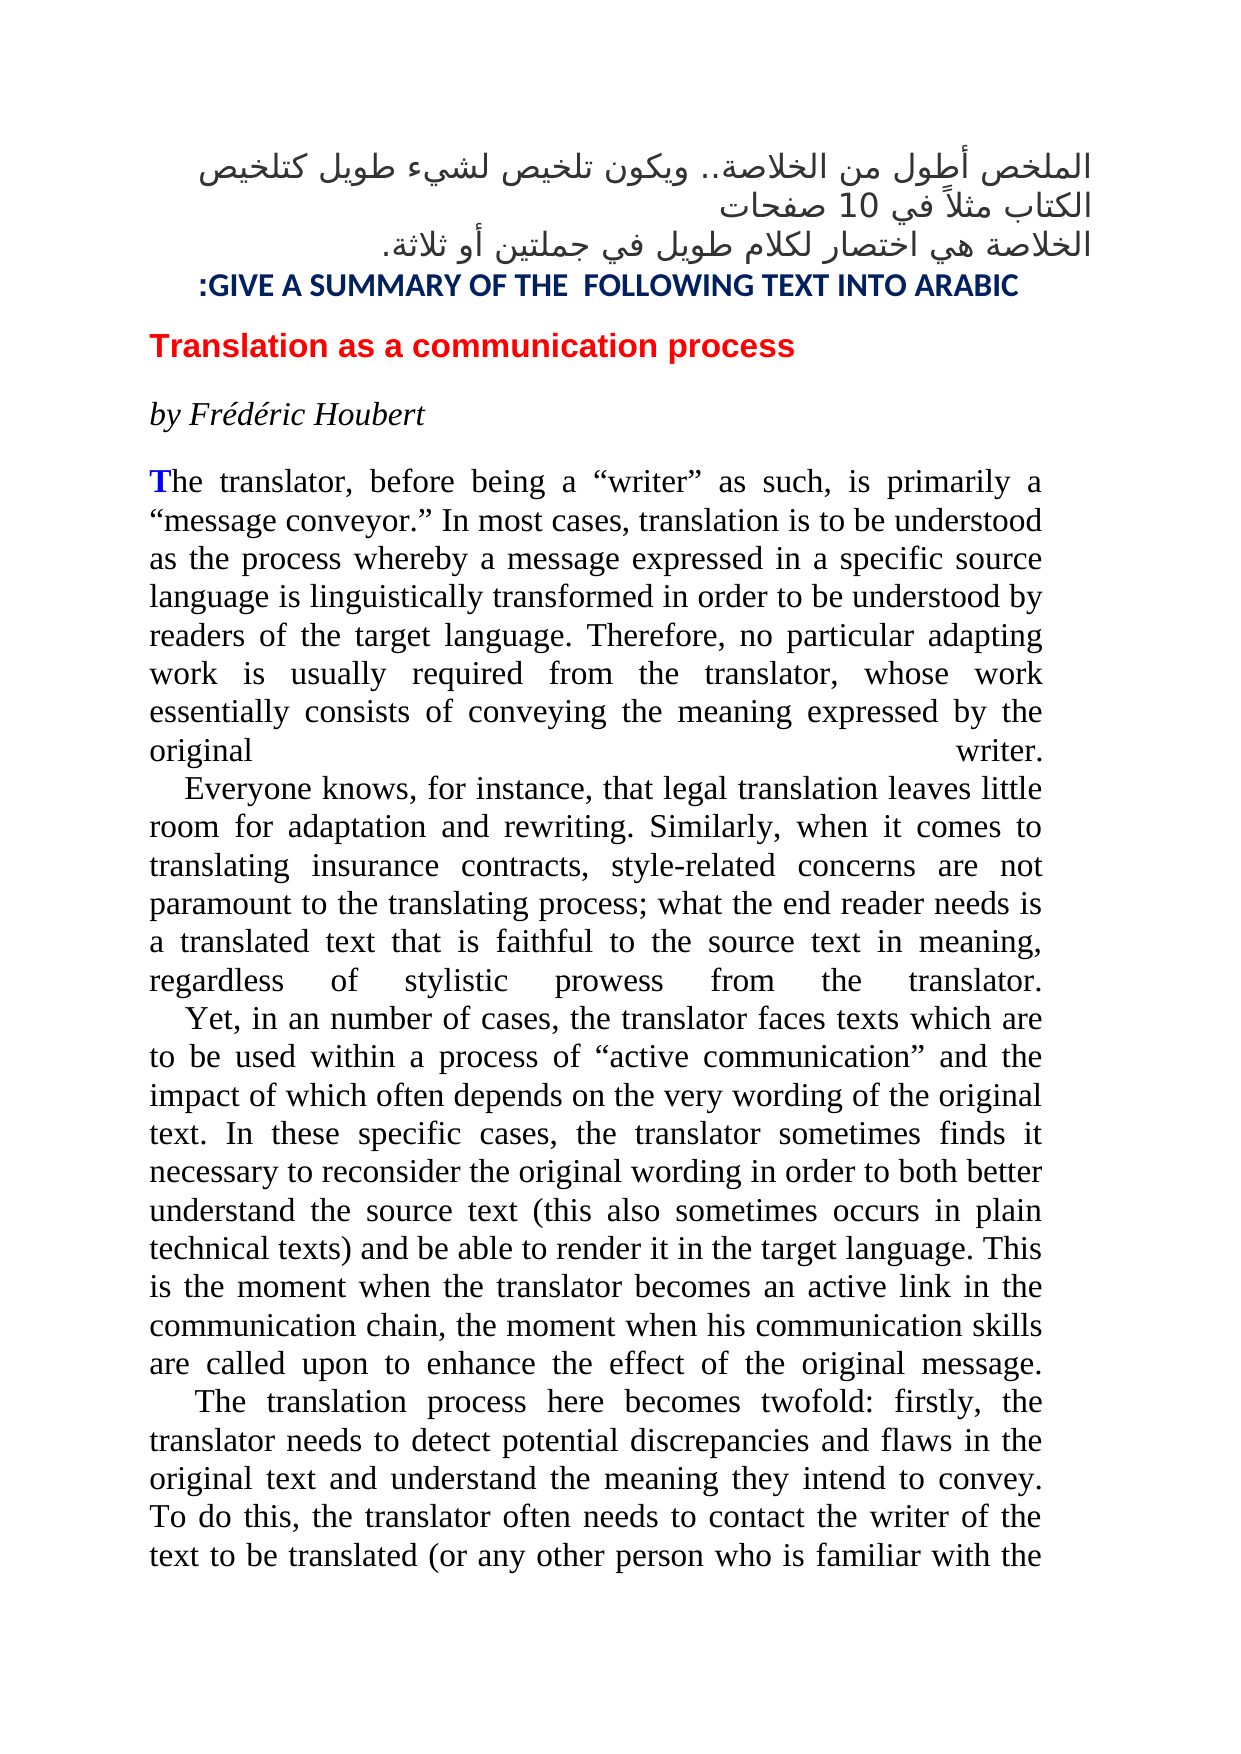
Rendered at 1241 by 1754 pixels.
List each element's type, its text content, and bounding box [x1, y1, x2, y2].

text GIVE A SUMMARY OF THE FOLLOWING TEXT INTO ARABIC: [148, 264, 1093, 305]
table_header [148, 325, 1045, 1575]
text الملخص أطول من الخلاصة.. ويكون تلخيص لشيء طويل كتلخيص الكتاب مثلاً في 10 صفحات الخلاصة هي اختصار لكلام طويل في جملتين أو ثلاثة. [148, 148, 1093, 264]
